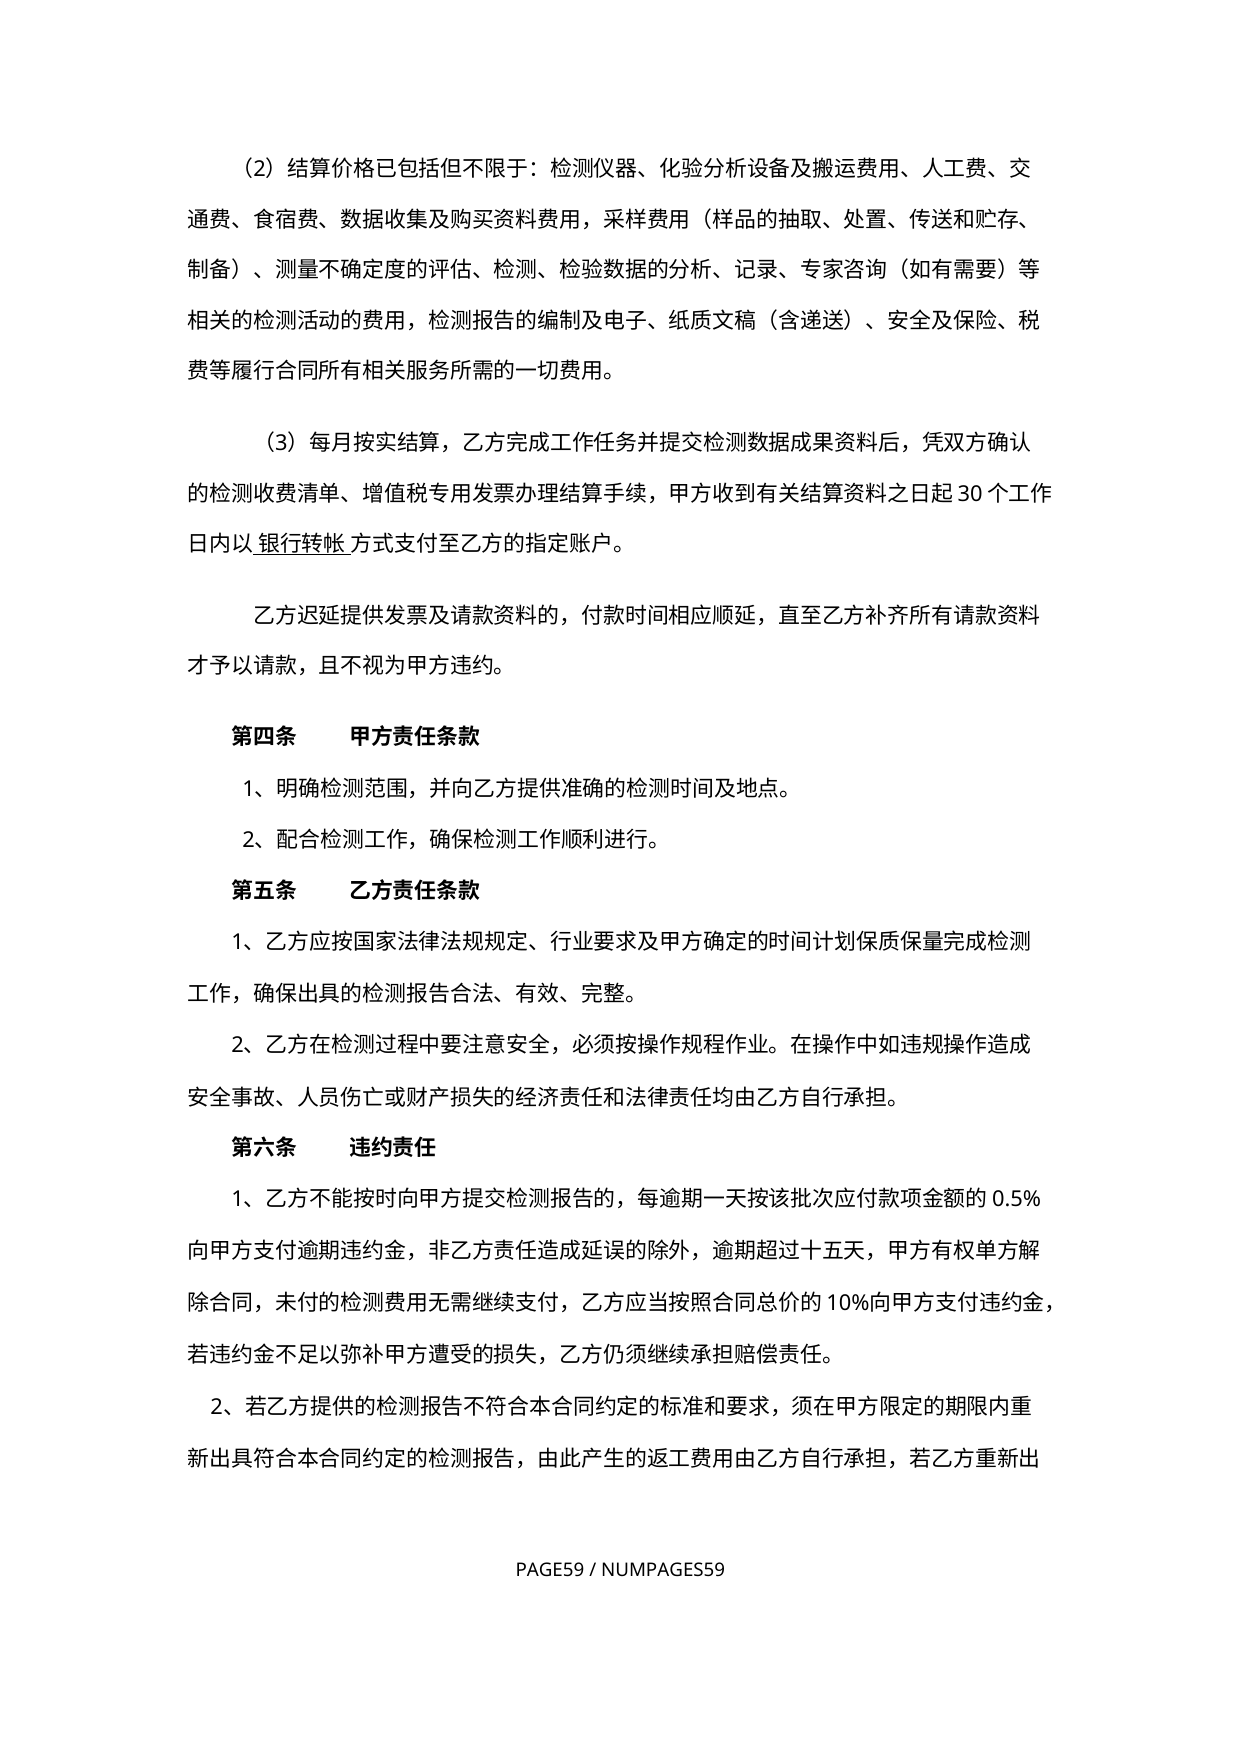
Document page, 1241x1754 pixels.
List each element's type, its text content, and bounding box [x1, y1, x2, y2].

list 1、明确检测范围，并向乙方提供准确的检测时间及地点。 [242, 770, 1053, 803]
list 1、乙方不能按时向甲方提交检测报告的，每逾期一天按该批次应付款项金额的0.5%向甲方支付逾期违约金，非乙方责任造成延误的除外，逾期超过十五天，甲方有权单方解除合同，未付的检测费用无需继续支付，乙方应当按照合同总价的10%向甲方支付违约金，若违约金不足以弥补甲方遭受的损失，乙方仍须继续承担赔偿责任。 [187, 1181, 1053, 1369]
text （3）每月按实结算，乙方完成工作任务并提交检测数据成果资料后，凭双方确认的检测收费清单、增值税专用发票办理结算手续，甲方收到有关结算资料之日起30个工作日内以 银行转帐 方式支付至乙方的指定账户。 [187, 425, 1053, 558]
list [187, 1388, 1053, 1473]
list 乙方责任条款 [187, 873, 1053, 906]
list 2、配合检测工作，确保检测工作顺利进行。 [242, 822, 1053, 854]
list 甲方责任条款 [187, 720, 1053, 752]
list 1、乙方应按国家法律法规规定、行业要求及甲方确定的时间计划保质保量完成检测工作，确保出具的检测报告合法、有效、完整。 [187, 924, 1053, 1008]
list 违约责任 [187, 1131, 1053, 1163]
text 乙方迟延提供发票及请款资料的，付款时间相应顺延，直至乙方补齐所有请款资料才予以请款，且不视为甲方违约。 [187, 598, 1053, 680]
text （2）结算价格已包括但不限于：检测仪器、化验分析设备及搬运费用、人工费、交通费、食宿费、数据收集及购买资料费用，采样费用（样品的抽取、处置、传送和贮存、制备）、测量不确定度的评估、检测、检验数据的分析、记录、专家咨询（如有需要）等相关的检测活动的费用，检测报告的编制及电子、纸质文稿（含递送）、安全及保险、税费等履行合同所有相关服务所需的一切费用。 [187, 151, 1053, 385]
list 2、乙方在检测过程中要注意安全，必须按操作规程作业。在操作中如违规操作造成安全事故、人员伤亡或财产损失的经济责任和法律责任均由乙方自行承担。 [187, 1027, 1053, 1112]
